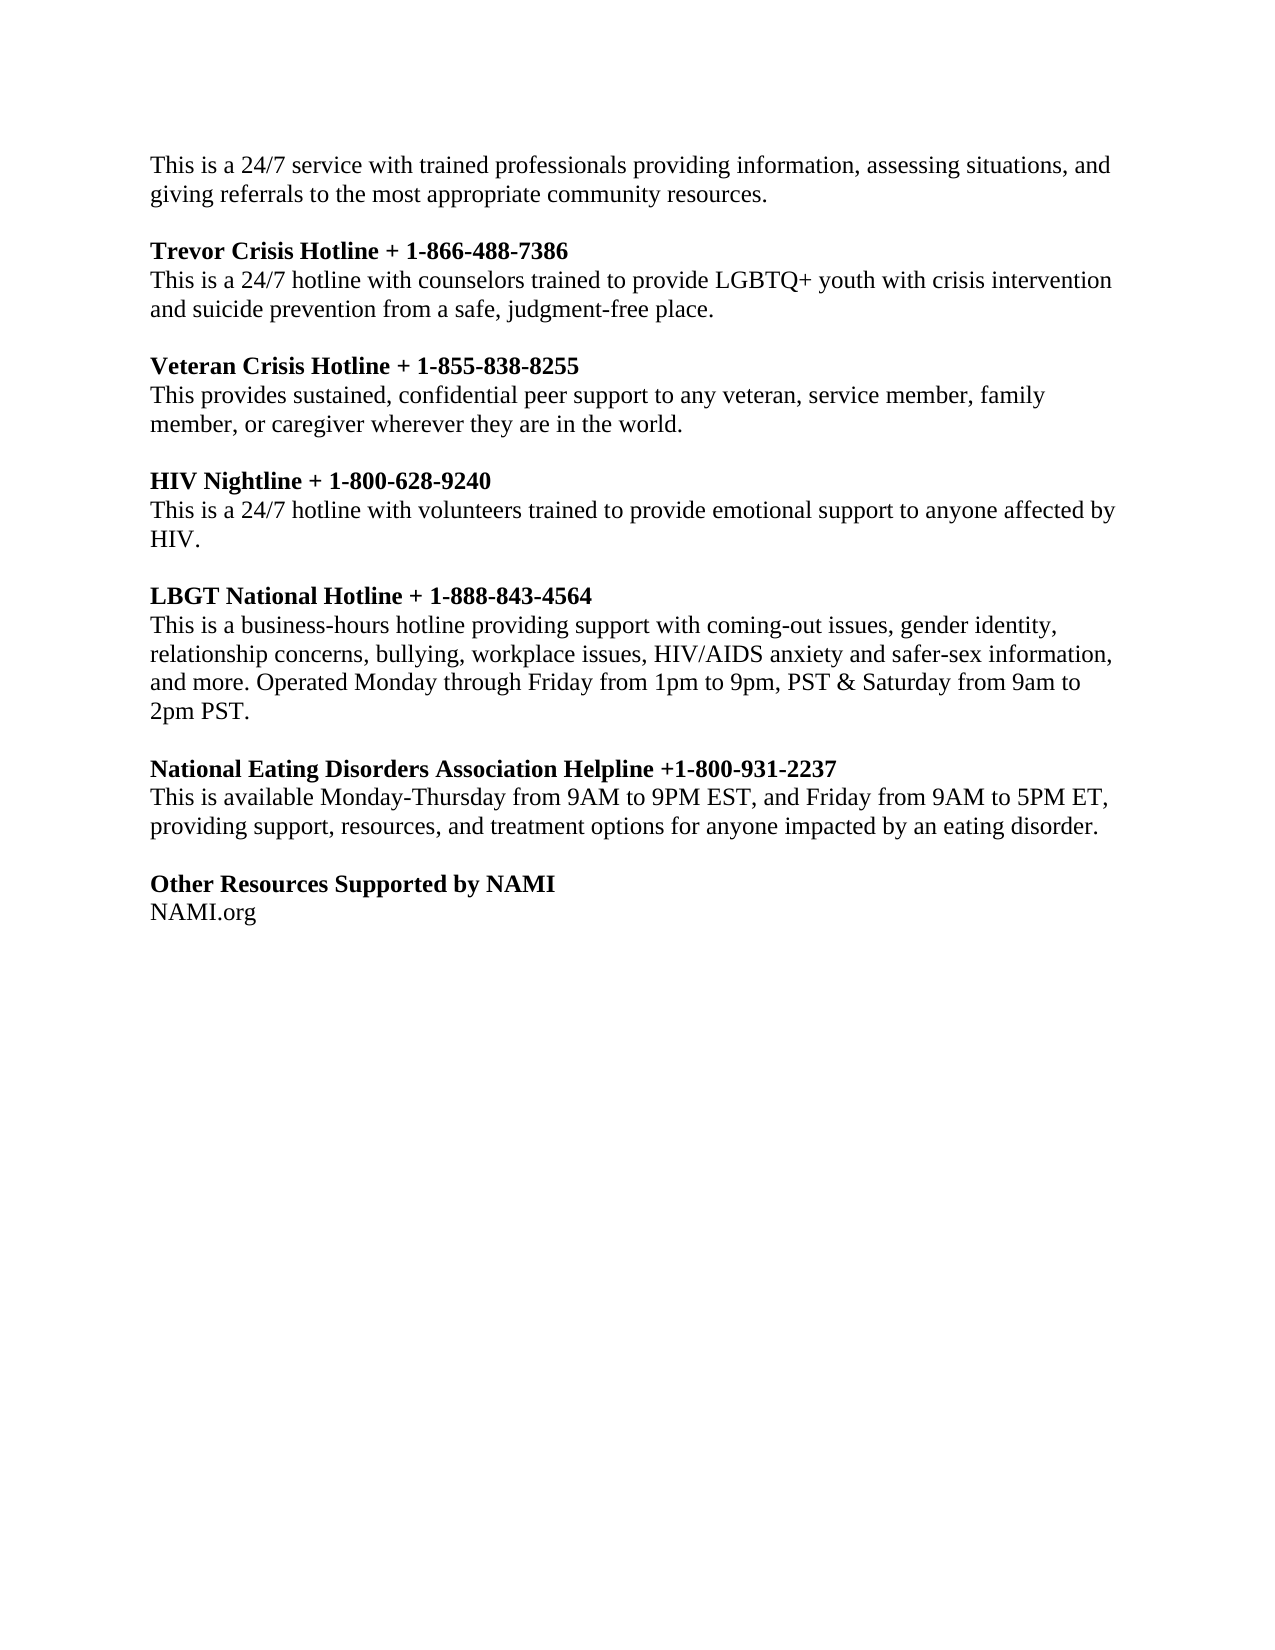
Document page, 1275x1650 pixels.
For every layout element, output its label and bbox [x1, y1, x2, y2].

text [150, 150, 1125, 926]
